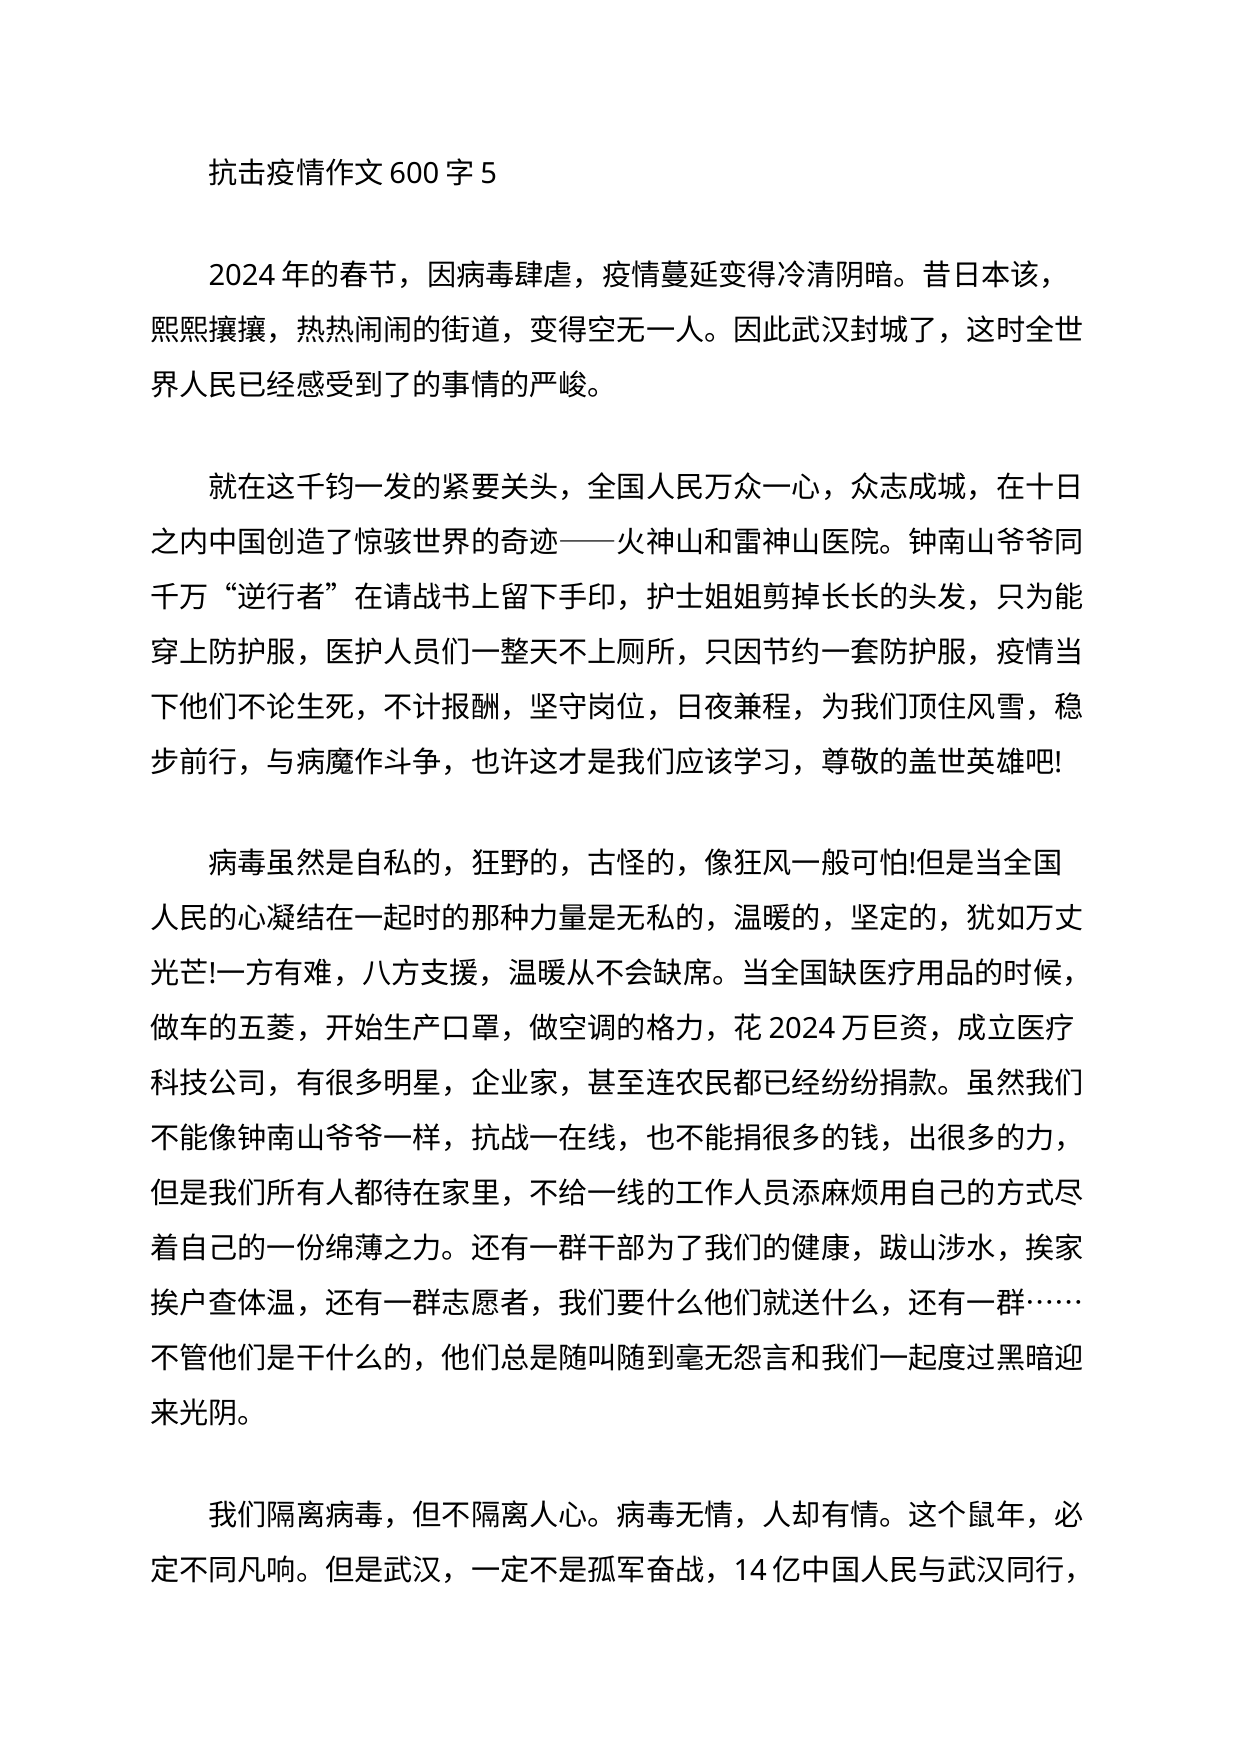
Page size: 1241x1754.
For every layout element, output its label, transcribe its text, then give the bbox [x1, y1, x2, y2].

text 2024年的春节，因病毒肆虐，疫情蔓延变得冷清阴暗。昔日本该，熙熙攘攘，热热闹闹的街道，变得空无一人。因此武汉封城了，这时全世界人民已经感受到了的事情的严峻。 [150, 252, 1090, 404]
text 病毒虽然是自私的，狂野的，古怪的，像狂风一般可怕!但是当全国人民的心凝结在一起时的那种力量是无私的，温暖的，坚定的，犹如万丈光芒!一方有难，八方支援，温暖从不会缺席。当全国缺医疗用品的时候，做车的五菱，开始生产口罩，做空调的格力，花2024万巨资，成立医疗科技公司，有很多明星，企业家，甚至连农民都已经纷纷捐款。虽然我们不能像钟南山爷爷一样，抗战一在线，也不能捐很多的钱，出很多的力，但是我们所有人都待在家里，不给一线的工作人员添麻烦用自己的方式尽着自己的一份绵薄之力。还有一群干部为了我们的健康，跋山涉水，挨家挨户查体温，还有一群志愿者，我们要什么他们就送什么，还有一群……不管他们是干什么的，他们总是随叫随到毫无怨言和我们一起度过黑暗迎来光阴。 [150, 840, 1090, 1432]
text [150, 1491, 1090, 1588]
text 抗击疫情作文600字5 [150, 150, 1090, 192]
text 就在这千钧一发的紧要关头，全国人民万众一心，众志成城，在十日之内中国创造了惊骇世界的奇迹——火神山和雷神山医院。钟南山爷爷同千万“逆行者”在请战书上留下手印，护士姐姐剪掉长长的头发，只为能穿上防护服，医护人员们一整天不上厕所，只因节约一套防护服，疫情当下他们不论生死，不计报酬，坚守岗位，日夜兼程，为我们顶住风雪，稳步前行，与病魔作斗争，也许这才是我们应该学习，尊敬的盖世英雄吧! [150, 464, 1090, 781]
